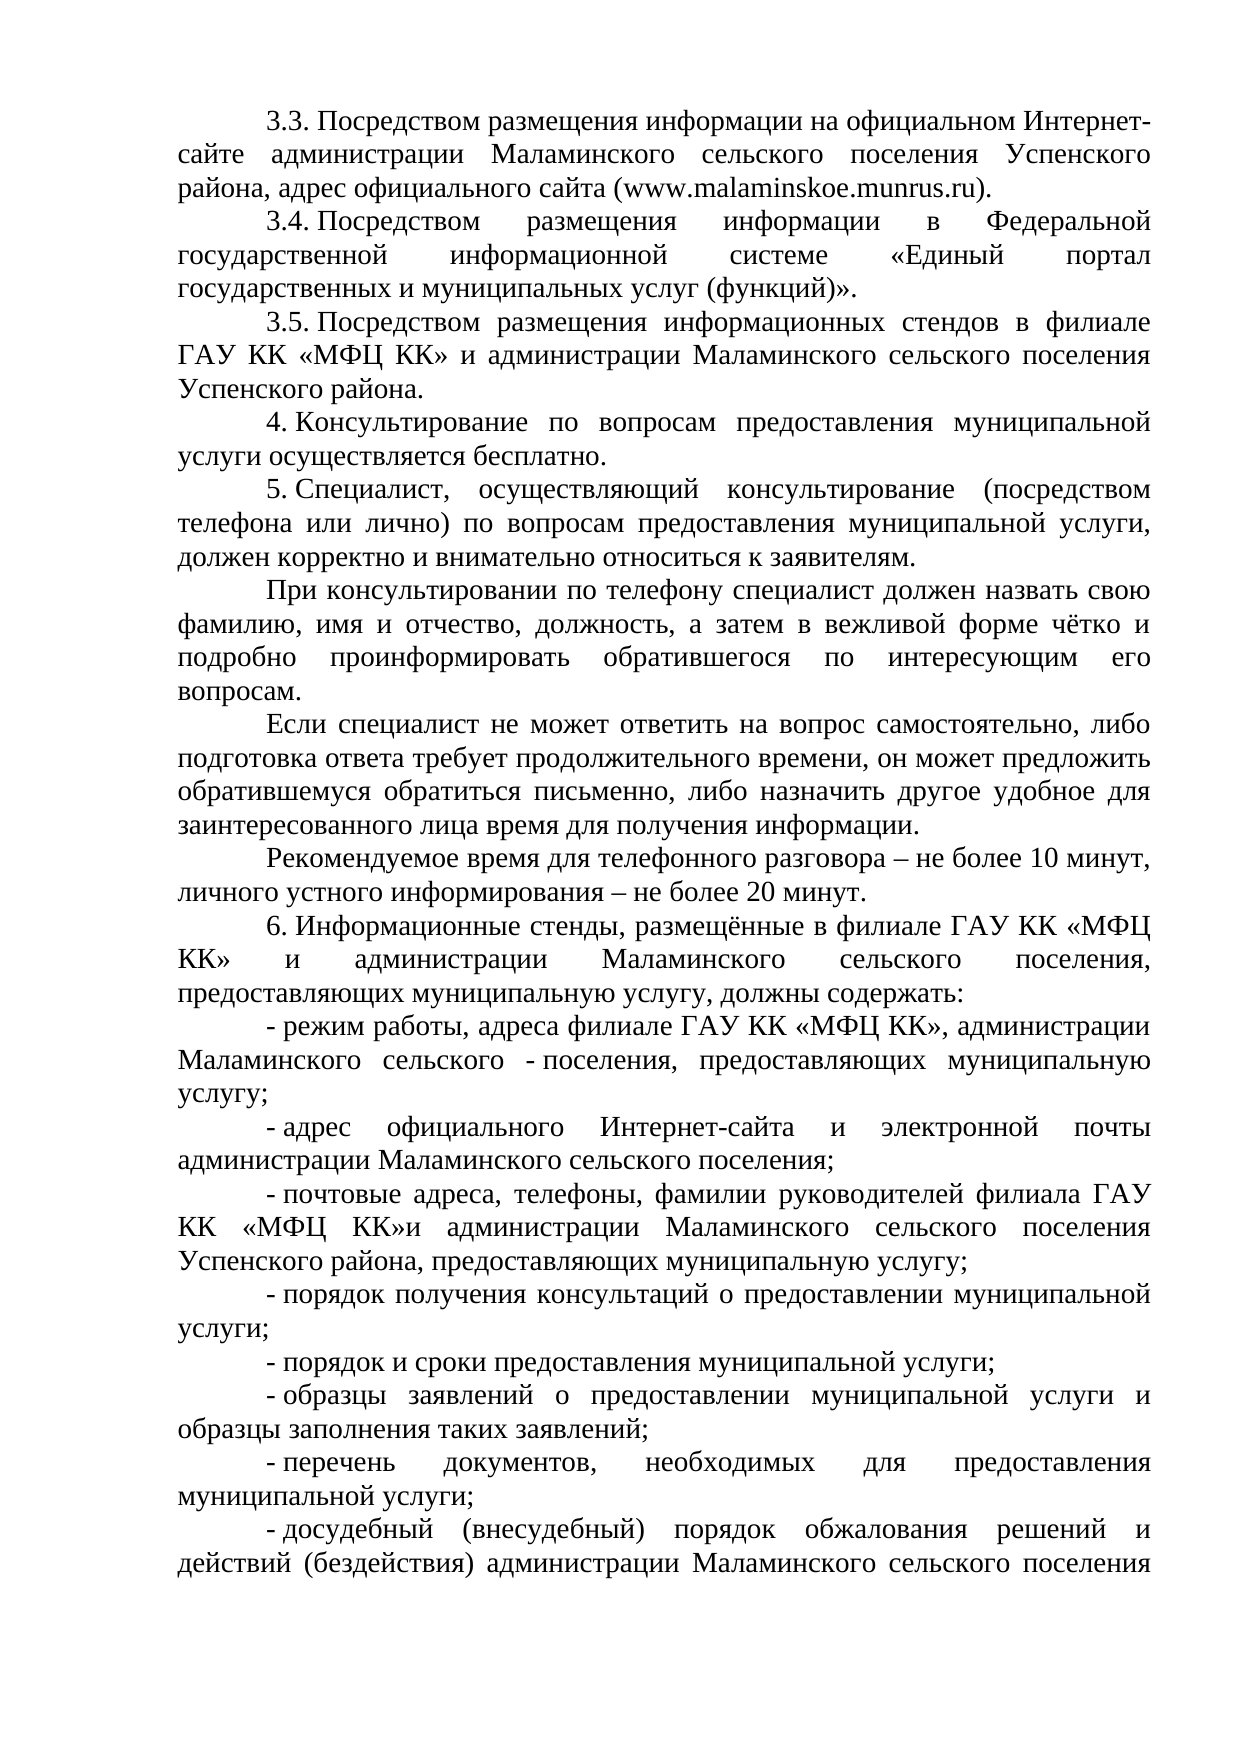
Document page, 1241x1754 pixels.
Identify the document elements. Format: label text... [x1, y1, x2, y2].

text - адрес официального Интернет-сайта и электронной почты администрации Маламинского сельского поселения; [177, 1109, 1152, 1176]
text 6. Информационные стенды, размещённые в филиале ГАУ КК «МФЦ КК» и администрации Маламинского сельского поселения, предоставляющих муниципальную услугу, должны содержать: [177, 908, 1152, 1008]
text - перечень документов, необходимых для предоставления муниципальной услуги; [177, 1444, 1152, 1511]
text Рекомендуемое время для телефонного разговора – не более 10 минут, личного устного информирования – не более 20 минут. [177, 841, 1152, 908]
text - порядок получения консультаций о предоставлении муниципальной услуги; [177, 1277, 1152, 1344]
text 3.3. Посредством размещения информации на официальном Интернет-сайте администрации Маламинского сельского поселения Успенского района, адрес официального сайта (www.malaminskoe.munrus.ru). [177, 103, 1152, 203]
text 3.5. Посредством размещения информационных стендов в филиале ГАУ КК «МФЦ КК» и администрации Маламинского сельского поселения Успенского района. [177, 304, 1152, 404]
text - режим работы, адреса филиале ГАУ КК «МФЦ КК», администрации Маламинского сельского - поселения, предоставляющих муниципальную услугу; [177, 1008, 1152, 1109]
text - почтовые адреса, телефоны, фамилии руководителей филиала ГАУ КК «МФЦ КК»и администрации Маламинского сельского поселения Успенского района, предоставляющих муниципальную услугу; [177, 1176, 1152, 1277]
text 5. Специалист, осуществляющий консультирование (посредством телефона или лично) по вопросам предоставления муниципальной услуги, должен корректно и внимательно относиться к заявителям. [177, 472, 1152, 572]
text - образцы заявлений о предоставлении муниципальной услуги и образцы заполнения таких заявлений; [177, 1377, 1152, 1444]
text При консультировании по телефону специалист должен назвать свою фамилию, имя и отчество, должность, а затем в вежливой форме чётко и подробно проинформировать обратившегося по интересующим его вопросам. [177, 572, 1152, 706]
text 3.4. Посредством размещения информации в Федеральной государственной информационной системе «Единый портал государственных и муниципальных услуг (функций)». [177, 203, 1152, 304]
text - порядок и сроки предоставления муниципальной услуги; [177, 1344, 1152, 1377]
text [177, 1511, 1152, 1578]
text 4. Консультирование по вопросам предоставления муниципальной услуги осуществляется бесплатно. [177, 404, 1152, 472]
text Если специалист не может ответить на вопрос самостоятельно, либо подготовка ответа требует продолжительного времени, он может предложить обратившемуся обратиться письменно, либо назначить другое удобное для заинтересованного лица время для получения информации. [177, 706, 1152, 841]
